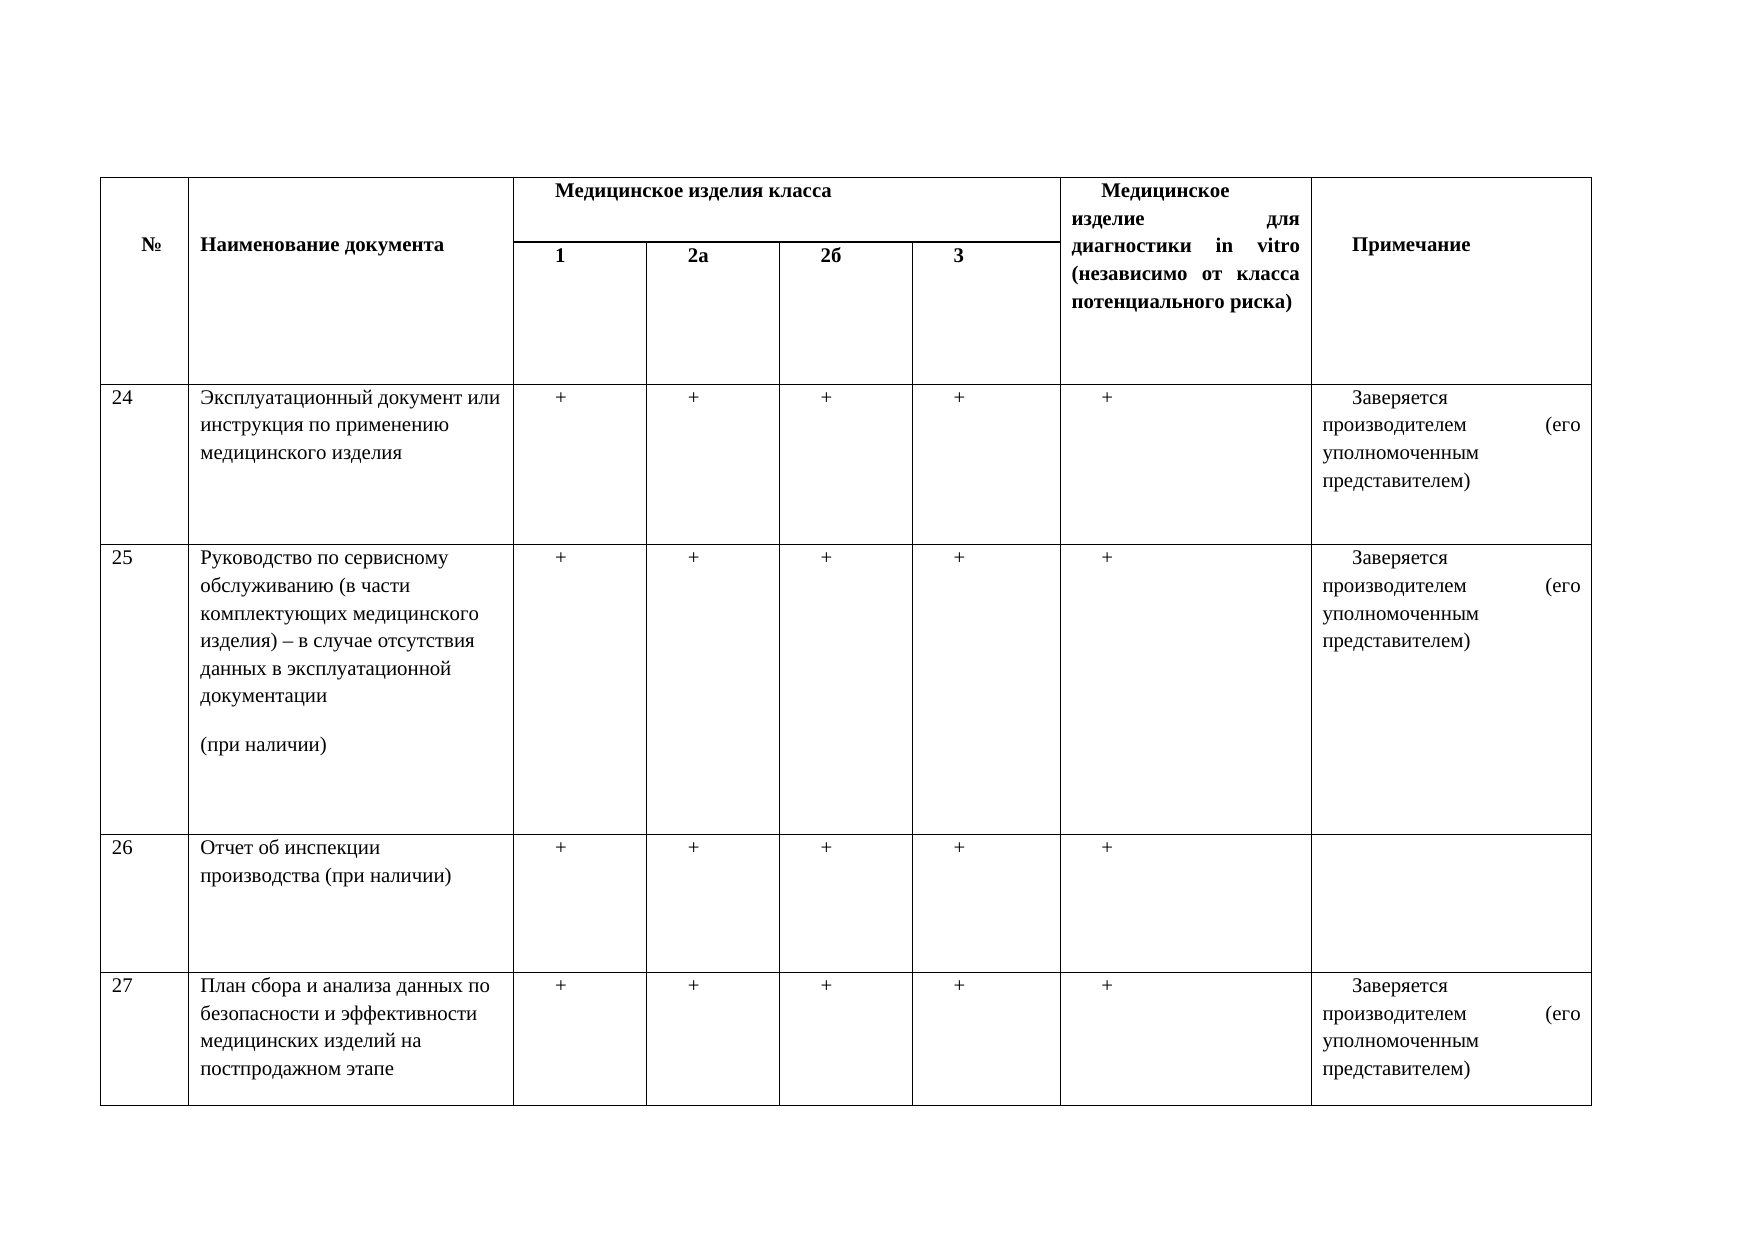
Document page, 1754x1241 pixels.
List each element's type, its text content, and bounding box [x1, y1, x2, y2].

table_header Наименование документа [189, 178, 513, 384]
table_cell + [647, 385, 779, 544]
table_cell + [780, 545, 912, 834]
table_header Медицинское изделия класса [514, 178, 1060, 241]
table_cell 2б [780, 243, 912, 384]
table_cell + [780, 835, 912, 972]
table_cell + [647, 835, 779, 972]
table_cell + [514, 545, 646, 834]
table_cell + [780, 385, 912, 544]
table_cell + [647, 545, 779, 834]
table_cell 25 [101, 545, 188, 834]
table_cell + [780, 973, 912, 1105]
table_header № [101, 178, 188, 384]
table_cell 24 [101, 385, 188, 544]
table_cell Заверяется производителем (его уполномоченным представителем) [1312, 545, 1591, 834]
table_cell + [514, 385, 646, 544]
table_cell 3 [913, 243, 1060, 384]
table_cell + [647, 973, 779, 1105]
table_header Медицинское изделие для диагностики in vitro (независимо от класса потенциального риска) [1061, 178, 1311, 384]
table_cell План сбора и анализа данных по безопасности и эффективности медицинских изделий на постпродажном этапе (при наличии) [189, 973, 513, 1105]
table_cell + [514, 835, 646, 972]
table_cell + [1061, 385, 1311, 544]
table_cell Заверяется производителем (его уполномоченным представителем) [1312, 973, 1591, 1105]
table_cell 2а [647, 243, 779, 384]
table_cell Руководство по сервисному обслуживанию (в части комплектующих медицинского изделия) – в случае отсутствия данных в эксплуатационной документации (при наличии) [189, 545, 513, 834]
table_cell Эксплуатационный документ или инструкция по применению медицинского изделия [189, 385, 513, 544]
table_cell 27 [101, 973, 188, 1105]
table_cell + [1061, 545, 1311, 834]
table_cell + [913, 385, 1060, 544]
table_cell + [913, 835, 1060, 972]
table_cell 26 [101, 835, 188, 972]
table_cell + [913, 973, 1060, 1105]
table_cell Заверяется производителем (его уполномоченным представителем) [1312, 385, 1591, 544]
table_cell + [1061, 973, 1311, 1105]
table_cell + [913, 545, 1060, 834]
table_cell 1 [514, 243, 646, 384]
table_cell + [1061, 835, 1311, 972]
table_cell + [514, 973, 646, 1105]
table_cell [1312, 835, 1591, 972]
table_header Примечание [1312, 178, 1591, 384]
table_cell Отчет об инспекции производства (при наличии) [189, 835, 513, 972]
